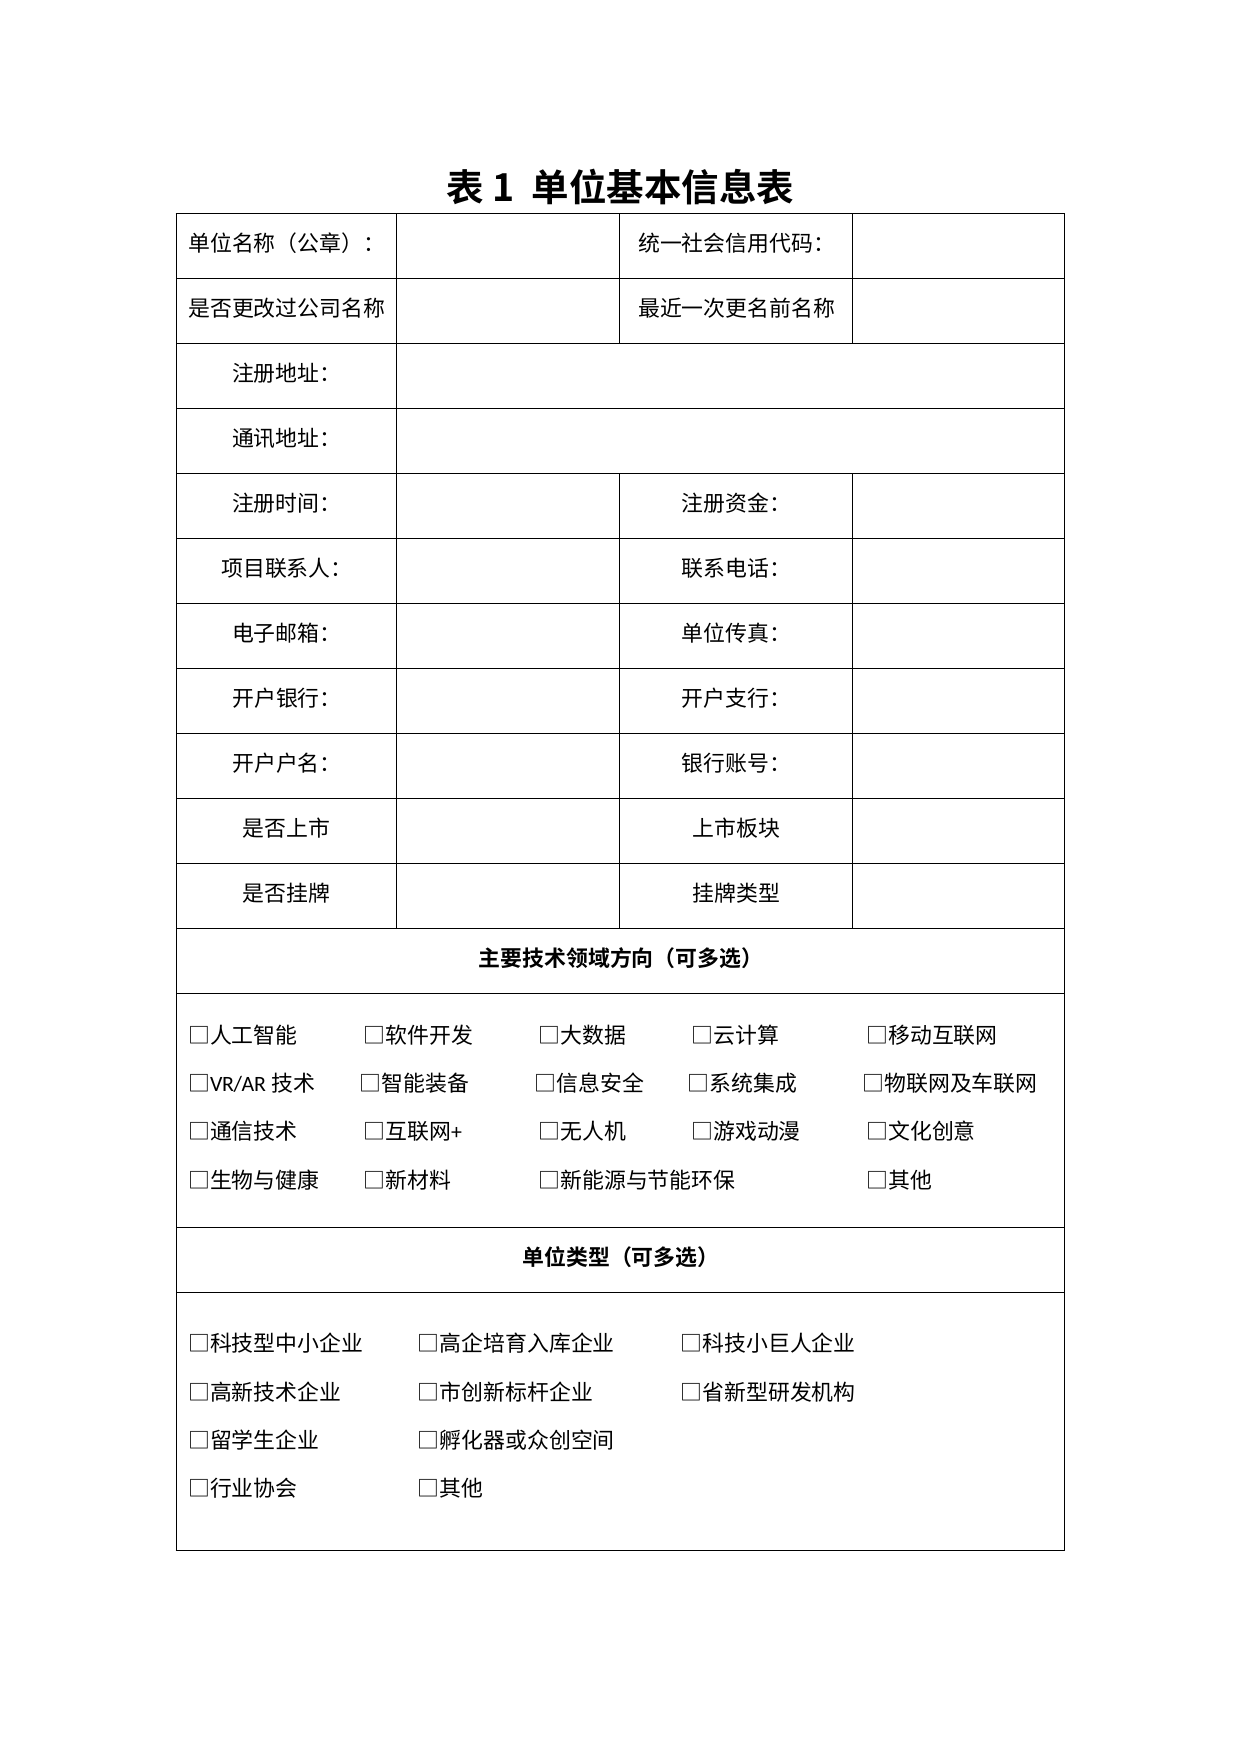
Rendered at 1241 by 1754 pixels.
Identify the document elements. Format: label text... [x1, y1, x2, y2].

table_cell 是否更改过公司名称 [177, 279, 396, 343]
table_header [853, 214, 1064, 278]
table_cell 主要技术领域方向（可多选） [177, 929, 1064, 993]
table_cell [853, 734, 1064, 798]
table_cell 开户支行： [620, 669, 852, 733]
table_cell [853, 864, 1064, 928]
table_cell 银行账号： [620, 734, 852, 798]
table_cell □科技型中小企业 □高企培育入库企业 □科技小巨人企业 □高新技术企业 □市创新标杆企业 □省新型研发机构 □留学生企业 □孵化器或众创空间 □行业协会 □其他 [177, 1293, 1064, 1549]
table_cell [853, 669, 1064, 733]
table_cell [853, 279, 1064, 343]
subtitle 表 1 单位基本信息表 [206, 154, 1034, 213]
table_cell 通讯地址： [177, 409, 396, 473]
table_header 单位名称（公章）： [177, 214, 396, 278]
table_cell 是否上市 [177, 799, 396, 863]
table_cell [853, 474, 1064, 538]
table_cell [397, 604, 619, 668]
table_cell 上市板块 [620, 799, 852, 863]
table_cell 注册地址： [177, 344, 396, 408]
table_cell [397, 474, 619, 538]
table_cell [397, 864, 619, 928]
table_cell [853, 604, 1064, 668]
table_cell [397, 279, 619, 343]
table_cell 注册资金： [620, 474, 852, 538]
table_cell 开户银行： [177, 669, 396, 733]
table_cell [397, 409, 1064, 473]
table_cell 注册时间： [177, 474, 396, 538]
table_cell 是否挂牌 [177, 864, 396, 928]
table_header [397, 214, 619, 278]
table_cell [397, 799, 619, 863]
table_header 统一社会信用代码： [620, 214, 852, 278]
table_cell 联系电话： [620, 539, 852, 603]
table_cell 开户户名： [177, 734, 396, 798]
table_cell 单位传真： [620, 604, 852, 668]
table_cell [397, 539, 619, 603]
table_cell [397, 734, 619, 798]
table_cell [853, 539, 1064, 603]
table_cell 最近一次更名前名称 [620, 279, 852, 343]
table_cell 挂牌类型 [620, 864, 852, 928]
table_cell 电子邮箱： [177, 604, 396, 668]
table_cell [397, 669, 619, 733]
table_cell [397, 344, 1064, 408]
table_cell [853, 799, 1064, 863]
table_cell 单位类型（可多选） [177, 1228, 1064, 1292]
table_cell 项目联系人： [177, 539, 396, 603]
table_cell □人工智能 □软件开发 □大数据 □云计算 □移动互联网 □VR/AR 技术 □智能装备 □信息安全 □系统集成 □物联网及车联网 □通信技术 □互联网+ □无人机 □游戏动漫 □文化创意 □生物与健康 □新材料 □新能源与节能环保 □其他 [177, 994, 1064, 1227]
